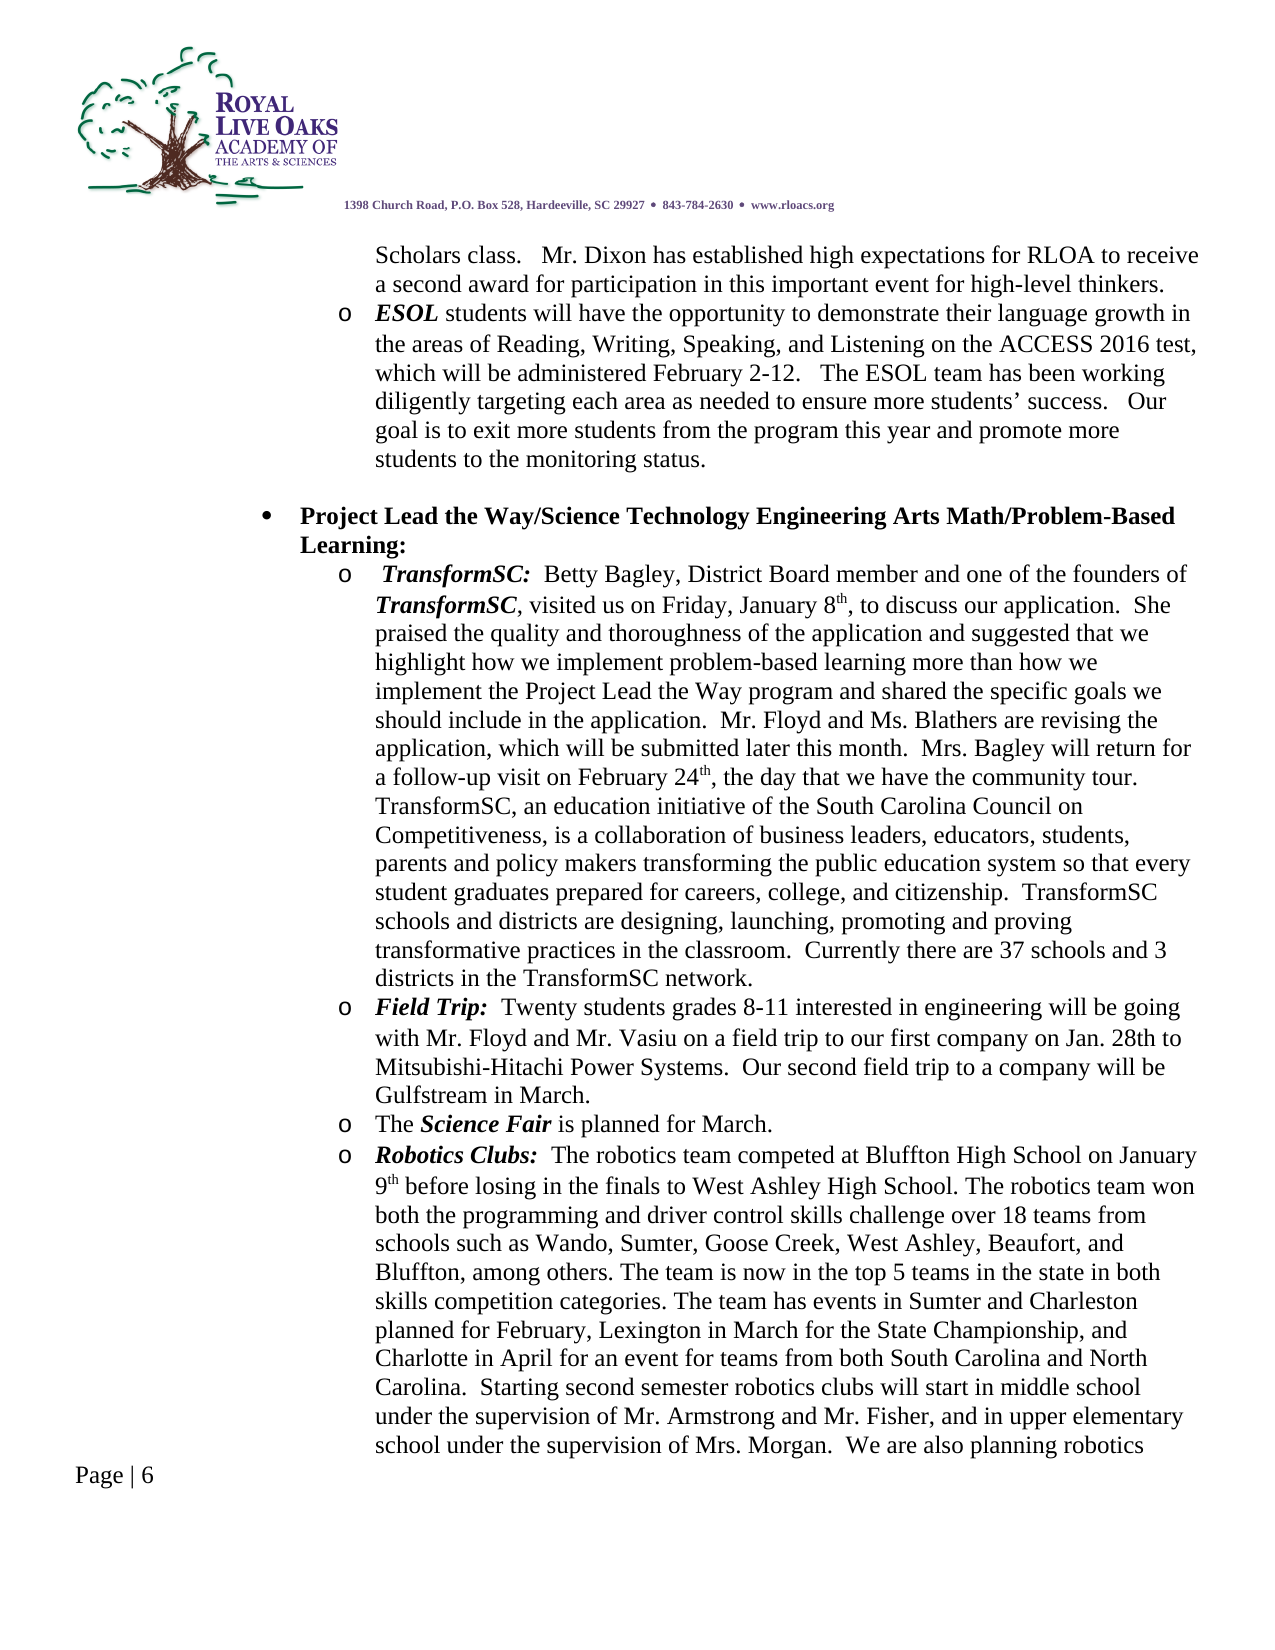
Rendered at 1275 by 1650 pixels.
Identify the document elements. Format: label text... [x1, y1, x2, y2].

list The Science Fair is planned for March. [337, 1109, 1200, 1140]
list TransformSC: Betty Bagley, District Board member and one of the founders of TransformSC, visited us on Friday, January 8th, to discuss our application. She praised the quality and thoroughness of the application and suggested that we highlight how we implement problem-based learning more than how we implement the Project Lead the Way program and shared the specific goals we should include in the application. Mr. Floyd and Ms. Blathers are revising the application, which will be submitted later this month. Mrs. Bagley will return for a follow-up visit on February 24th, the day that we have the community tour. TransformSC, an education initiative of the South Carolina Council on Competitiveness, is a collaboration of business leaders, educators, students, parents and policy makers transforming the public education system so that every student graduates prepared for careers, college, and citizenship. TransformSC schools and districts are designing, launching, promoting and proving transformative practices in the classroom. Currently there are 37 schools and 3 districts in the TransformSC network. [337, 559, 1200, 992]
list Field Trip: Twenty students grades 8-11 interested in engineering will be going with Mr. Floyd and Mr. Vasiu on a field trip to our first company on Jan. 28th to Mitsubishi-Hitachi Power Systems. Our second field trip to a company will be Gulfstream in March. [337, 992, 1200, 1109]
list ESOL students will have the opportunity to demonstrate their language growth in the areas of Reading, Writing, Speaking, and Listening on the ACCESS 2016 test, which will be administered February 2-12. The ESOL team has been working diligently targeting each area as needed to ensure more students’ success. Our goal is to exit more students from the program this year and promote more students to the monitoring status. [337, 298, 1200, 473]
picture [75, 45, 338, 209]
list Project Lead the Way/Science Technology Engineering Arts Math/Problem-Based Learning: [262, 501, 1200, 559]
